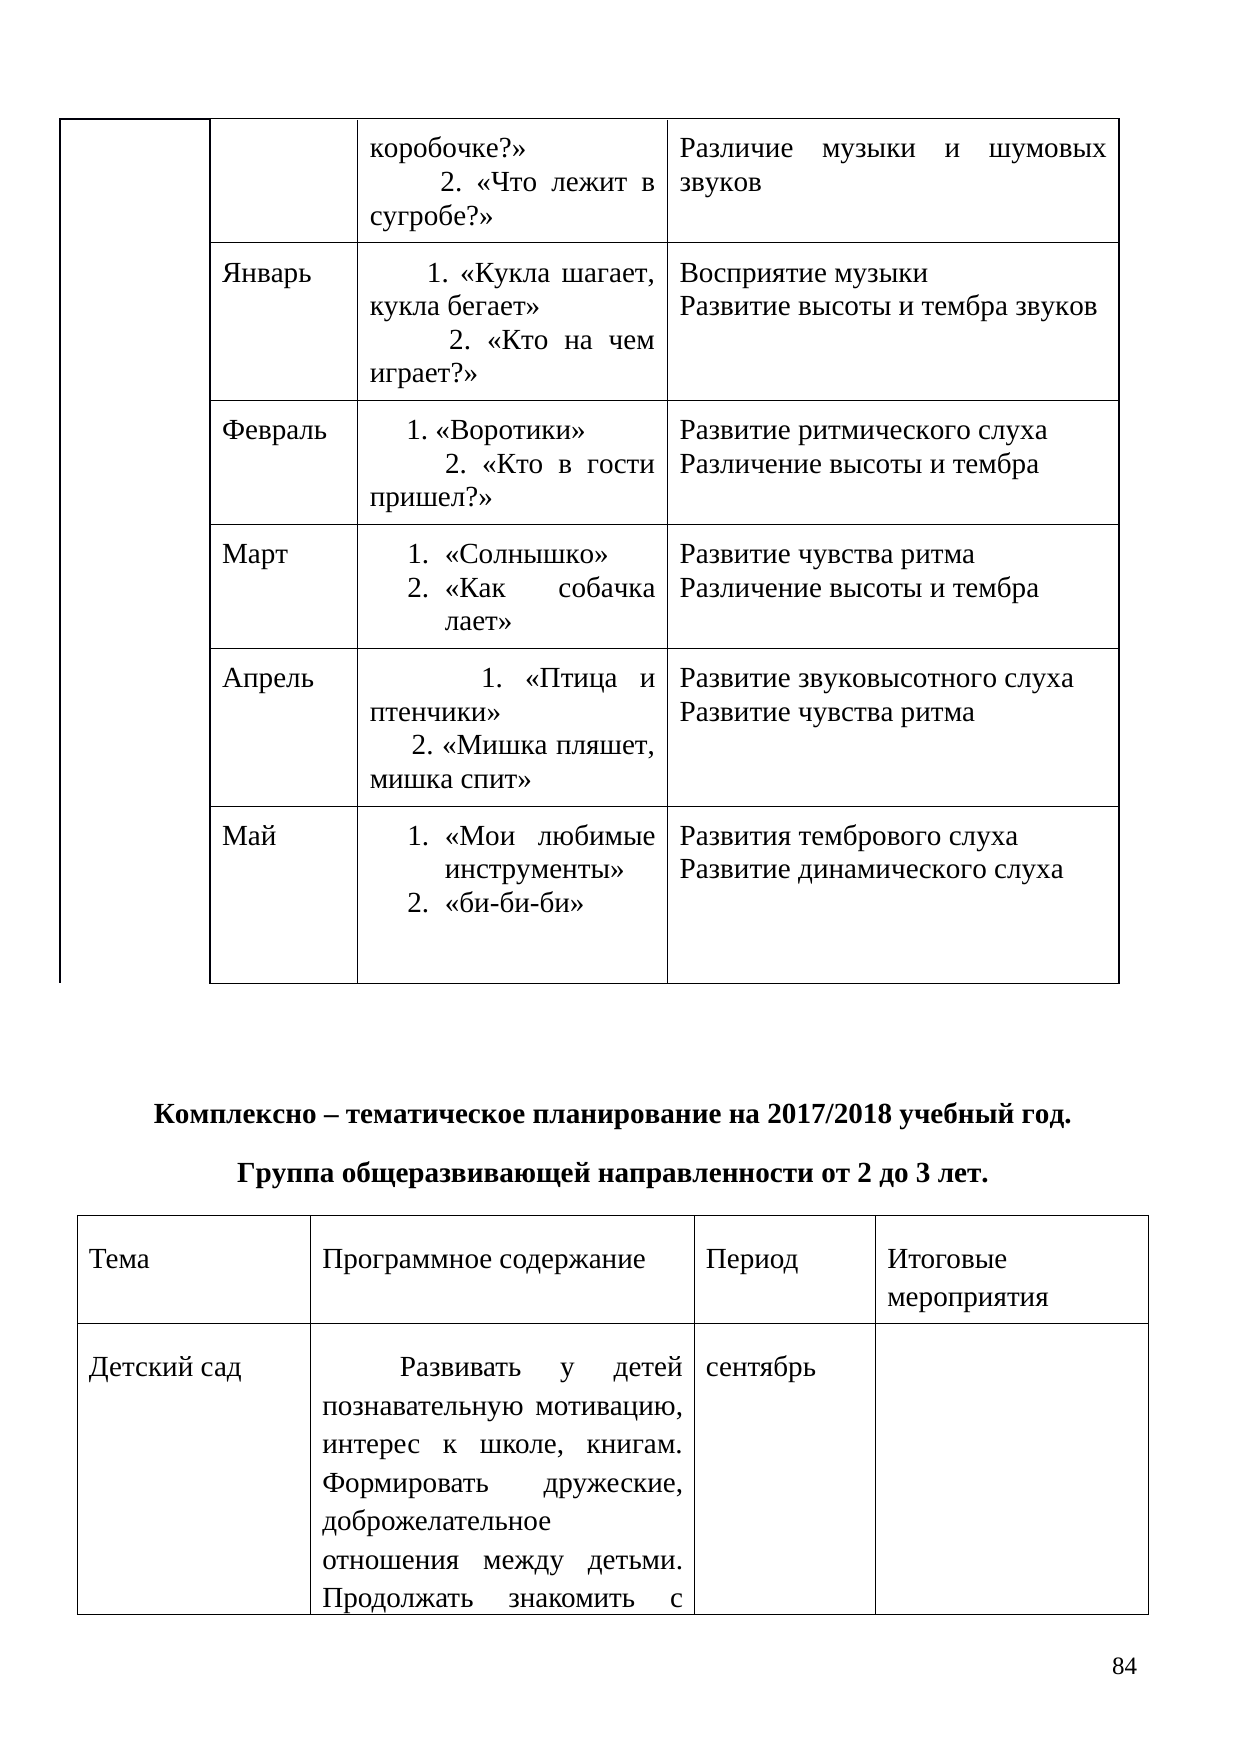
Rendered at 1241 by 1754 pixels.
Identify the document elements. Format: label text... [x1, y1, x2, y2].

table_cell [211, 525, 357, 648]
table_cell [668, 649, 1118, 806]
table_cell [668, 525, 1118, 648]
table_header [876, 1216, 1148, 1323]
text Группа общеразвивающей направленности от 2 до 3 лет. [89, 1155, 1137, 1189]
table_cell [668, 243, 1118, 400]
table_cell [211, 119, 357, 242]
text Комплексно – тематическое планирование на 2017/2018 учебный год. [89, 1096, 1137, 1129]
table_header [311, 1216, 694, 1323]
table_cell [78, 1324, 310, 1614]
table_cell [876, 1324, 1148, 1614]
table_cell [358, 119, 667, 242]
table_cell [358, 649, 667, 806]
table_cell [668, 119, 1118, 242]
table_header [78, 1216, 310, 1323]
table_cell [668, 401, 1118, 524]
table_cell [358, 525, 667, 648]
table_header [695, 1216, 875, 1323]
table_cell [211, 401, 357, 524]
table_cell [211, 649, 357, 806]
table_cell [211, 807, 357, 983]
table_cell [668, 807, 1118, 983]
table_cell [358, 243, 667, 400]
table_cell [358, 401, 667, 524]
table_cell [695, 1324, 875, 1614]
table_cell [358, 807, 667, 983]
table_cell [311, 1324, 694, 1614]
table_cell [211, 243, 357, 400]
